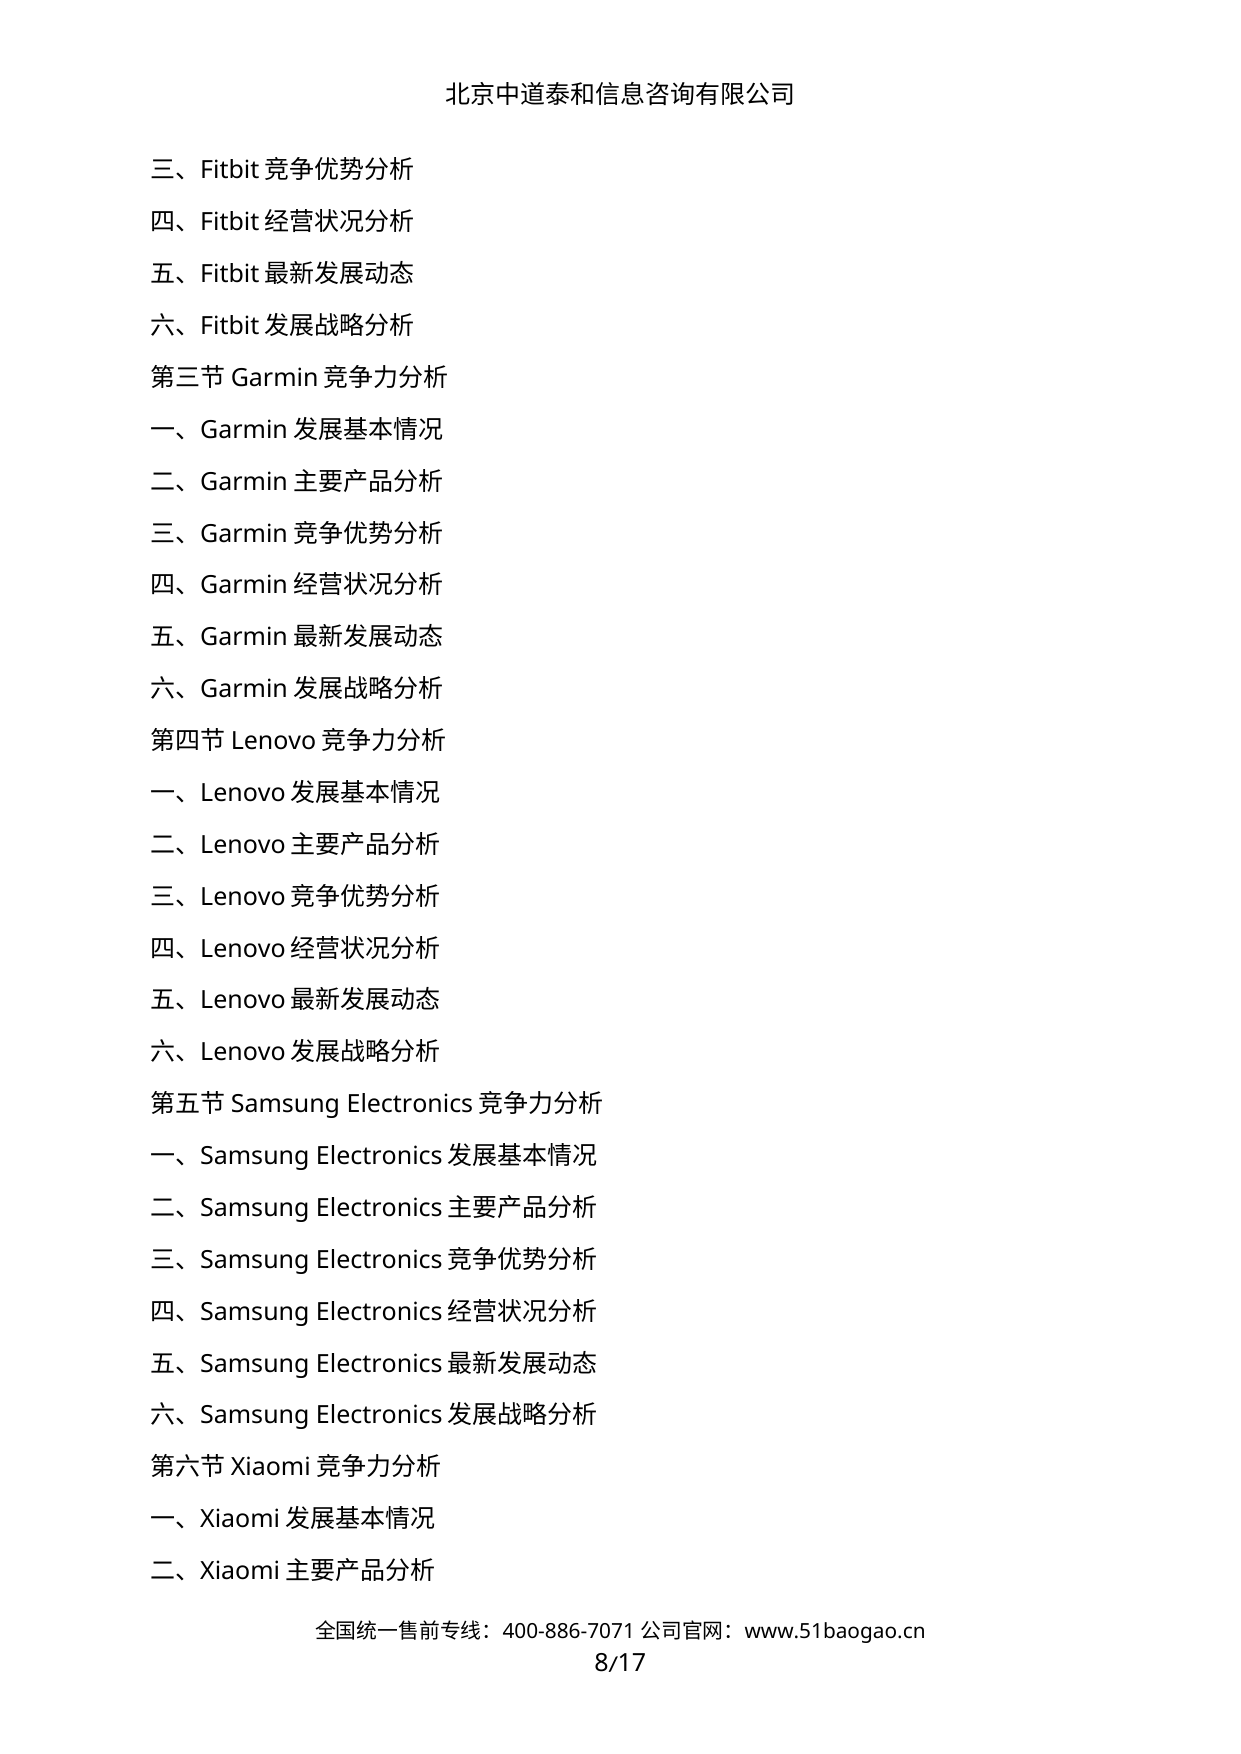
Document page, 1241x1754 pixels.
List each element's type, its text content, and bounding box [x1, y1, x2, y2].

text 四、Garmin经营状况分析 [150, 565, 1090, 601]
text 一、Garmin发展基本情况 [150, 409, 1090, 446]
text 第六节 Xiaomi竞争力分析 [150, 1447, 1090, 1483]
text 一、Xiaomi发展基本情况 [150, 1499, 1090, 1535]
text 五、Lenovo最新发展动态 [150, 980, 1090, 1016]
text 六、Samsung Electronics发展战略分析 [150, 1395, 1090, 1431]
text 四、Samsung Electronics经营状况分析 [150, 1291, 1090, 1327]
text 二、Xiaomi主要产品分析 [150, 1551, 1090, 1587]
text 六、Lenovo发展战略分析 [150, 1032, 1090, 1068]
text 三、Garmin竞争优势分析 [150, 513, 1090, 549]
text 二、Garmin主要产品分析 [150, 461, 1090, 497]
text 三、Samsung Electronics竞争优势分析 [150, 1239, 1090, 1276]
text 四、Lenovo经营状况分析 [150, 928, 1090, 964]
text 四、Fitbit经营状况分析 [150, 202, 1090, 238]
text 二、Lenovo主要产品分析 [150, 824, 1090, 861]
text 六、Fitbit发展战略分析 [150, 306, 1090, 342]
text 五、Fitbit最新发展动态 [150, 254, 1090, 290]
text 第五节 Samsung Electronics竞争力分析 [150, 1084, 1090, 1120]
text 五、Garmin最新发展动态 [150, 617, 1090, 653]
text 一、Samsung Electronics发展基本情况 [150, 1136, 1090, 1172]
text 三、Fitbit竞争优势分析 [150, 150, 1090, 186]
text 六、Garmin发展战略分析 [150, 669, 1090, 705]
text 二、Samsung Electronics主要产品分析 [150, 1187, 1090, 1224]
text 第四节 Lenovo竞争力分析 [150, 721, 1090, 757]
text 一、Lenovo发展基本情况 [150, 772, 1090, 809]
text 三、Lenovo竞争优势分析 [150, 876, 1090, 912]
text 五、Samsung Electronics最新发展动态 [150, 1343, 1090, 1379]
text 第三节 Garmin竞争力分析 [150, 357, 1090, 394]
